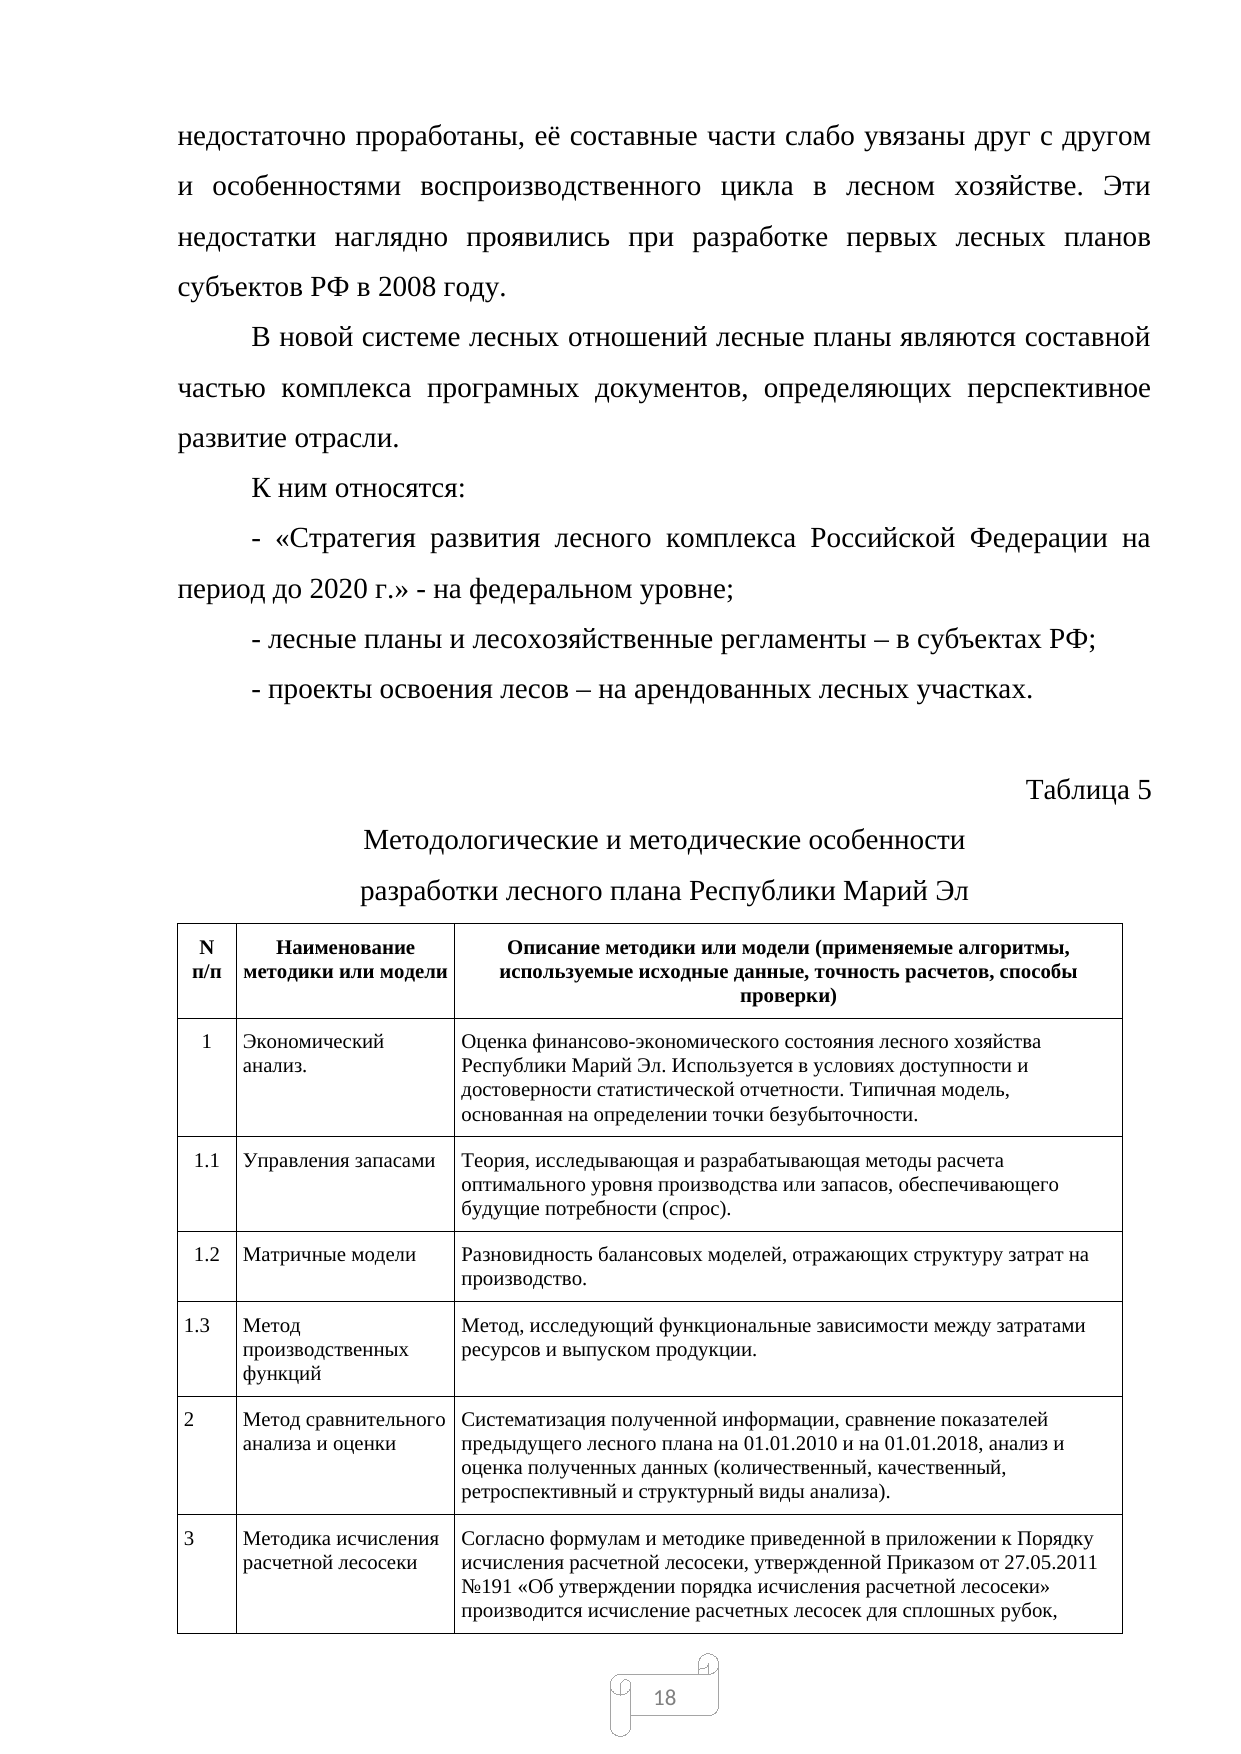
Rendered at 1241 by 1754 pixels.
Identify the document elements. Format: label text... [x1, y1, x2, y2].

table_cell 1 [178, 1019, 236, 1136]
table_cell 2 [178, 1397, 236, 1514]
table_cell Разновидность балансовых моделей, отражающих структуру затрат на производство. [455, 1232, 1122, 1301]
table_cell Метод производственных функций [237, 1302, 454, 1396]
text - «Стратегия развития лесного комплекса Российской Федерации на период до 2020 г.» - на федеральном уровне; [177, 521, 1152, 604]
text - проекты освоения лесов – на арендованных лесных участках. [177, 672, 1152, 705]
table_cell Систематизация полученной информации, сравнение показателей предыдущего лесного плана на 01.01.2010 и на 01.01.2018, анализ и оценка полученных данных (количественный, качественный, ретроспективный и структурный виды анализа). [455, 1397, 1122, 1514]
table_header N п/п [178, 924, 236, 1018]
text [177, 118, 1152, 303]
text Таблица 5 [177, 772, 1152, 806]
table_cell Методика исчисления расчетной лесосеки [237, 1515, 454, 1633]
table_cell 1.2 [178, 1232, 236, 1301]
text Методологические и методические особенности [177, 822, 1152, 856]
table_cell Оценка финансово-экономического состояния лесного хозяйства Республики Марий Эл. Используется в условиях доступности и достоверности статистической отчетности. Типичная модель, основанная на определении точки безубыточности. [455, 1019, 1122, 1136]
table_cell 1.3 [178, 1302, 236, 1396]
text В новой системе лесных отношений лесные планы являются составной частью комплекса програмных документов, определяющих перспективное развитие отрасли. [177, 319, 1152, 453]
table_header Описание методики или модели (применяемые алгоритмы, используемые исходные данные, точность расчетов, способы проверки) [455, 924, 1122, 1018]
table_cell Матричные модели [237, 1232, 454, 1301]
text К ним относятся: [177, 470, 1152, 504]
table_cell Экономический анализ. [237, 1019, 454, 1136]
table_cell Теория, исследывающая и разрабатывающая методы расчета оптимального уровня производства или запасов, обеспечивающего будущие потребности (спрос). [455, 1137, 1122, 1231]
text разработки лесного плана Республики Марий Эл [177, 873, 1152, 906]
table_cell Управления запасами [237, 1137, 454, 1231]
table_header Наименование методики или модели [237, 924, 454, 1018]
table_cell 1.1 [178, 1137, 236, 1231]
text - лесные планы и лесохозяйственные регламенты – в субъектах РФ; [177, 621, 1152, 655]
table_cell Метод сравнительного анализа и оценки [237, 1397, 454, 1514]
table_cell 3 [178, 1515, 236, 1633]
table_cell Метод, исследующий функциональные зависимости между затратами ресурсов и выпуском продукции. [455, 1302, 1122, 1396]
